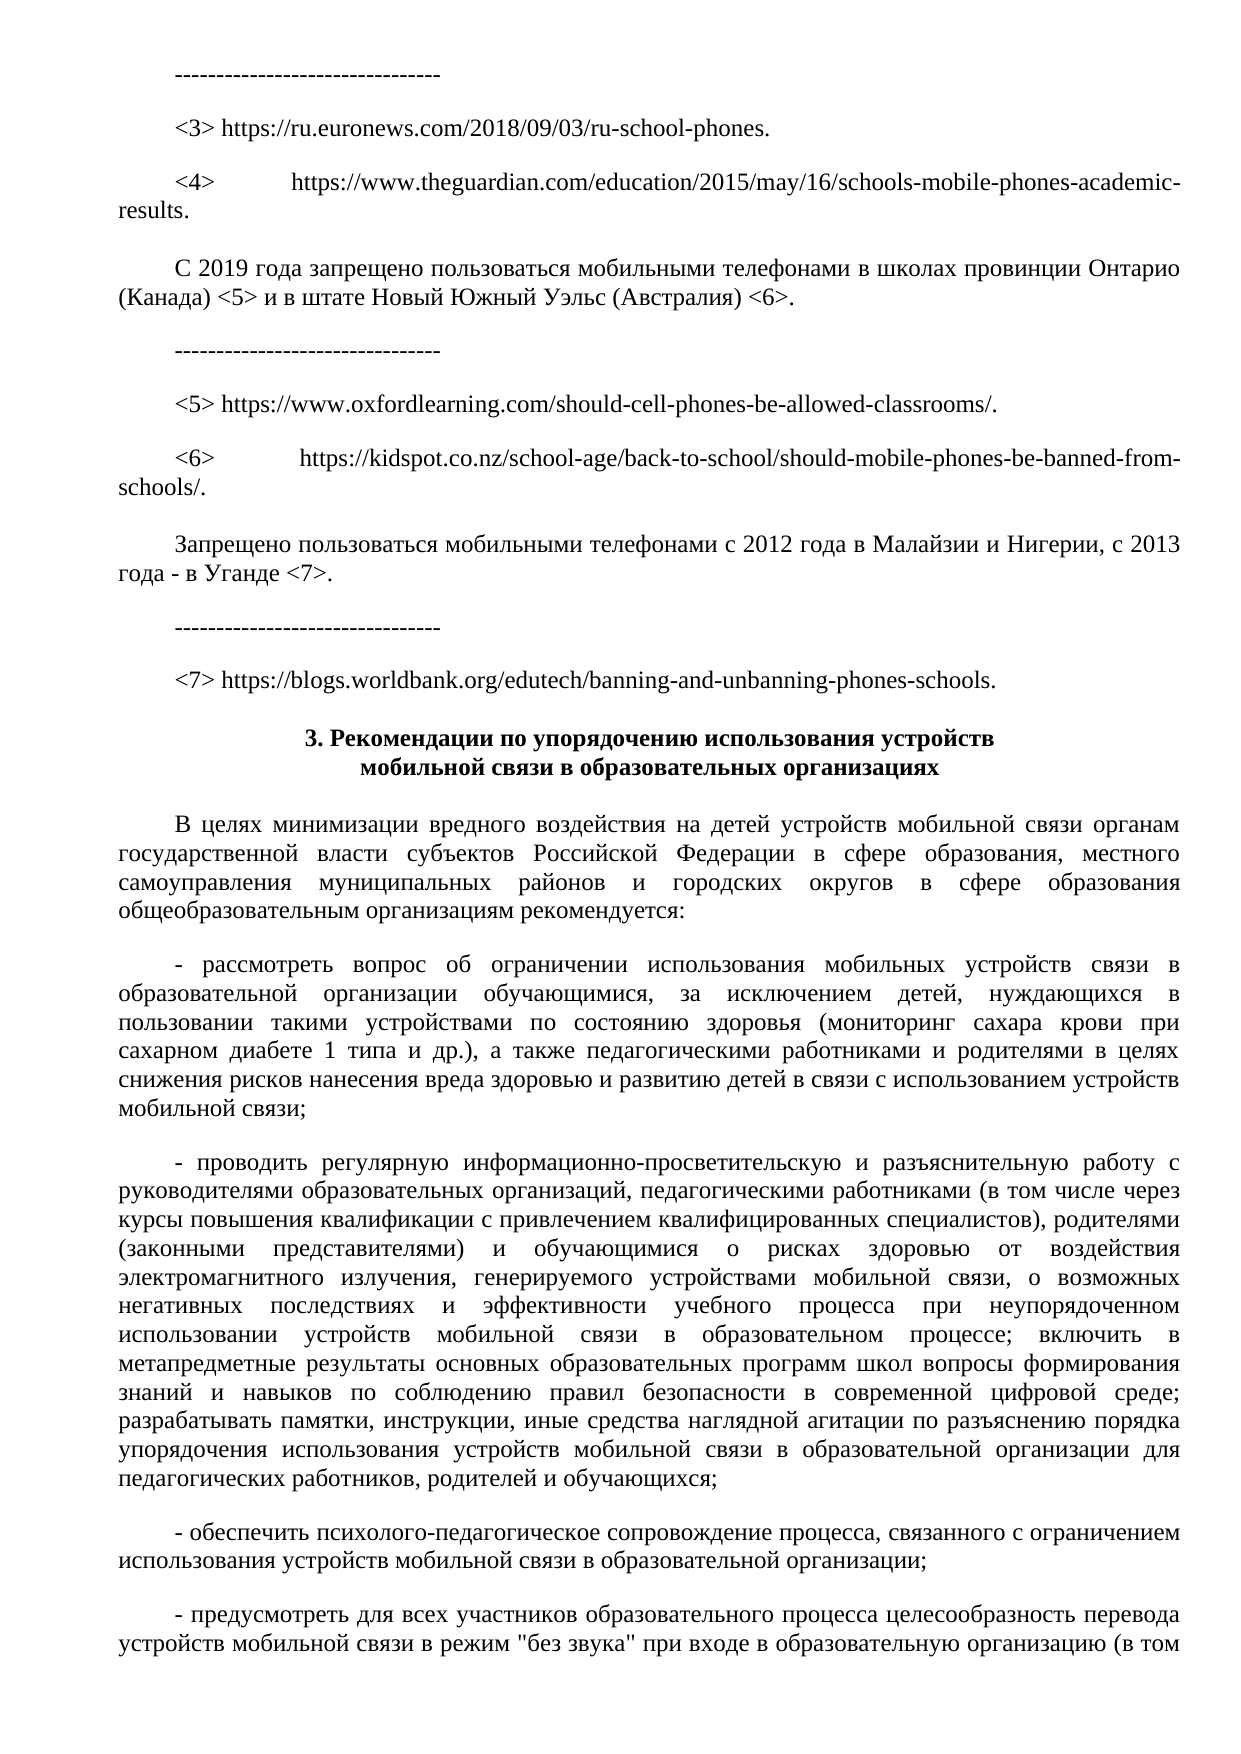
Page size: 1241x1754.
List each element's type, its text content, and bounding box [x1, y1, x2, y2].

text В целях минимизации вредного воздействия на детей устройств мобильной связи органам государственной власти субъектов Российской Федерации в сфере образования, местного самоуправления муниципальных районов и городских округов в сфере образования общеобразовательным организациям рекомендуется: [118, 809, 1181, 924]
text <6> https://kidspot.co.nz/school-age/back-to-school/should-mobile-phones-be-banned-from-schools/. [118, 443, 1181, 500]
text мобильной связи в образовательных организациях [118, 752, 1181, 780]
text <4> https://www.theguardian.com/education/2015/may/16/schools-mobile-phones-academic-results. [118, 167, 1181, 224]
text Запрещено пользоваться мобильными телефонами с 2012 года в Малайзии и Нигерии, с 2013 года - в Уганде <7>. [118, 529, 1181, 587]
text -------------------------------- [118, 59, 1181, 88]
text - обеспечить психолого-педагогическое сопровождение процесса, связанного с ограничением использования устройств мобильной связи в образовательной организации; [118, 1517, 1181, 1574]
text <5> https://www.oxfordlearning.com/should-cell-phones-be-allowed-classrooms/. [118, 389, 1181, 418]
text <3> https://ru.euronews.com/2018/09/03/ru-school-phones. [118, 113, 1181, 142]
text - рассмотреть вопрос об ограничении использования мобильных устройств связи в образовательной организации обучающимися, за исключением детей, нуждающихся в пользовании такими устройствами по состоянию здоровья (мониторинг сахара крови при сахарном диабете 1 типа и др.), а также педагогическими работниками и родителями в целях снижения рисков нанесения вреда здоровью и развитию детей в связи с использованием устройств мобильной связи; [118, 949, 1181, 1122]
text <7> https://blogs.worldbank.org/edutech/banning-and-unbanning-phones-schools. [118, 665, 1181, 694]
text -------------------------------- [118, 612, 1181, 640]
text 3. Рекомендации по упорядочению использования устройств [118, 723, 1181, 752]
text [118, 1599, 1181, 1657]
text -------------------------------- [118, 335, 1181, 364]
text - проводить регулярную информационно-просветительскую и разъяснительную работу с руководителями образовательных организаций, педагогическими работниками (в том числе через курсы повышения квалификации с привлечением квалифицированных специалистов), родителями (законными представителями) и обучающимися о рисках здоровью от воздействия электромагнитного излучения, генерируемого устройствами мобильной связи, о возможных негативных последствиях и эффективности учебного процесса при неупорядоченном использовании устройств мобильной связи в образовательном процессе; включить в метапредметные результаты основных образовательных программ школ вопросы формирования знаний и навыков по соблюдению правил безопасности в современной цифровой среде; разрабатывать памятки, инструкции, иные средства наглядной агитации по разъяснению порядка упорядочения использования устройств мобильной связи в образовательной организации для педагогических работников, родителей и обучающихся; [118, 1147, 1181, 1492]
text С 2019 года запрещено пользоваться мобильными телефонами в школах провинции Онтарио (Канада) <5> и в штате Новый Южный Уэльс (Австралия) <6>. [118, 253, 1181, 310]
